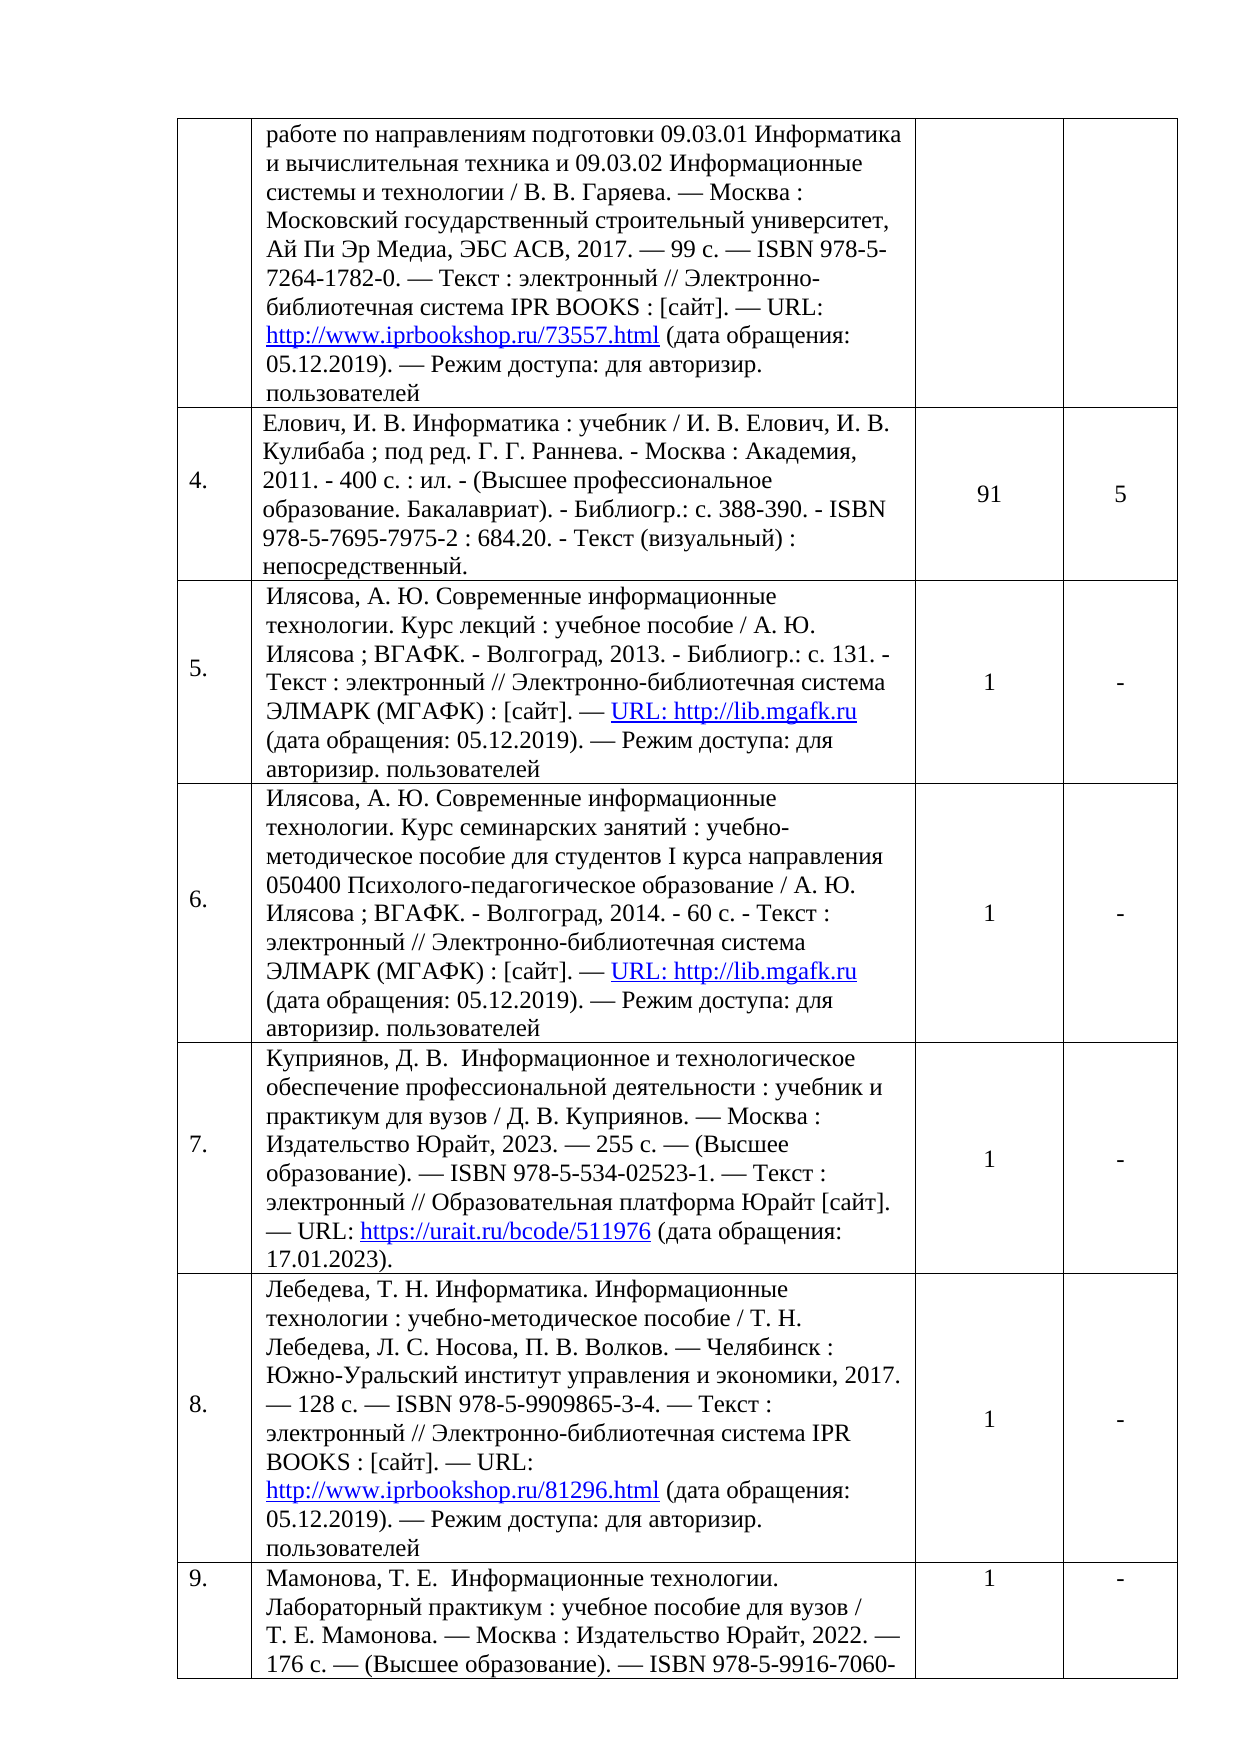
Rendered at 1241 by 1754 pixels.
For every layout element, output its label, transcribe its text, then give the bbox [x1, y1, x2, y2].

table_cell [178, 408, 251, 580]
table_cell [178, 581, 251, 782]
table_cell Илясова, А. Ю. Современные информационные технологии. Курс семинарских занятий : учебно-методическое пособие для студентов I курса направления 050400 Психолого-педагогическое образование / А. Ю. Илясова ; ВГАФК. - Волгоград, 2014. - 60 с. - Текст : электронный // Электронно-библиотечная система ЭЛМАРК (МГАФК) : [сайт]. — URL: http://lib.mgafk.ru (дата обращения: 05.12.2019). — Режим доступа: для авторизир. пользователей [252, 784, 915, 1042]
table_cell - [1064, 1563, 1177, 1678]
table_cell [252, 1563, 915, 1678]
table_cell [178, 119, 251, 407]
table_cell 1 [916, 581, 1063, 782]
table_cell [178, 1043, 251, 1273]
table_cell Елович, И. В. Информатика : учебник / И. В. Елович, И. В. Кулибаба ; под ред. Г. Г. Раннева. - Москва : Академия, 2011. - 400 с. : ил. - (Высшее профессиональное образование. Бакалавриат). - Библиогр.: с. 388-390. - ISBN 978-5-7695-7975-2 : 684.20. - Текст (визуальный) : непосредственный. [252, 408, 915, 580]
table_cell - [1064, 784, 1177, 1042]
table_cell - [1064, 1043, 1177, 1273]
table_cell - [1064, 581, 1177, 782]
table_cell 1 [916, 119, 1063, 407]
table_cell 1 [916, 1563, 1063, 1678]
table_cell 1 [916, 1043, 1063, 1273]
table_cell [178, 784, 251, 1042]
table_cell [252, 119, 915, 407]
table_cell Куприянов, Д. В. Информационное и технологическое обеспечение профессиональной деятельности : учебник и практикум для вузов / Д. В. Куприянов. — Москва : Издательство Юрайт, 2023. — 255 с. — (Высшее образование). — ISBN 978-5-534-02523-1. — Текст : электронный // Образовательная платформа Юрайт [сайт]. — URL: https://urait.ru/bcode/511976 (дата обращения: 17.01.2023). [252, 1043, 915, 1273]
table_cell 91 [916, 408, 1063, 580]
table_cell Илясова, А. Ю. Современные информационные технологии. Курс лекций : учебное пособие / А. Ю. Илясова ; ВГАФК. - Волгоград, 2013. - Библиогр.: с. 131. - Текст : электронный // Электронно-библиотечная система ЭЛМАРК (МГАФК) : [сайт]. — URL: http://lib.mgafk.ru (дата обращения: 05.12.2019). — Режим доступа: для авторизир. пользователей [252, 581, 915, 782]
table_cell 1 [916, 1274, 1063, 1562]
table_cell Лебедева, Т. Н. Информатика. Информационные технологии : учебно-методическое пособие / Т. Н. Лебедева, Л. С. Носова, П. В. Волков. — Челябинск : Южно-Уральский институт управления и экономики, 2017. — 128 c. — ISBN 978-5-9909865-3-4. — Текст : электронный // Электронно-библиотечная система IPR BOOKS : [сайт]. — URL: http://www.iprbookshop.ru/81296.html (дата обращения: 05.12.2019). — Режим доступа: для авторизир. пользователей [252, 1274, 915, 1562]
table_cell [178, 1274, 251, 1562]
table_cell 1 [916, 784, 1063, 1042]
table_cell - [1064, 119, 1177, 407]
table_cell [178, 1563, 251, 1678]
table_cell 5 [1064, 408, 1177, 580]
table_cell - [1064, 1274, 1177, 1562]
